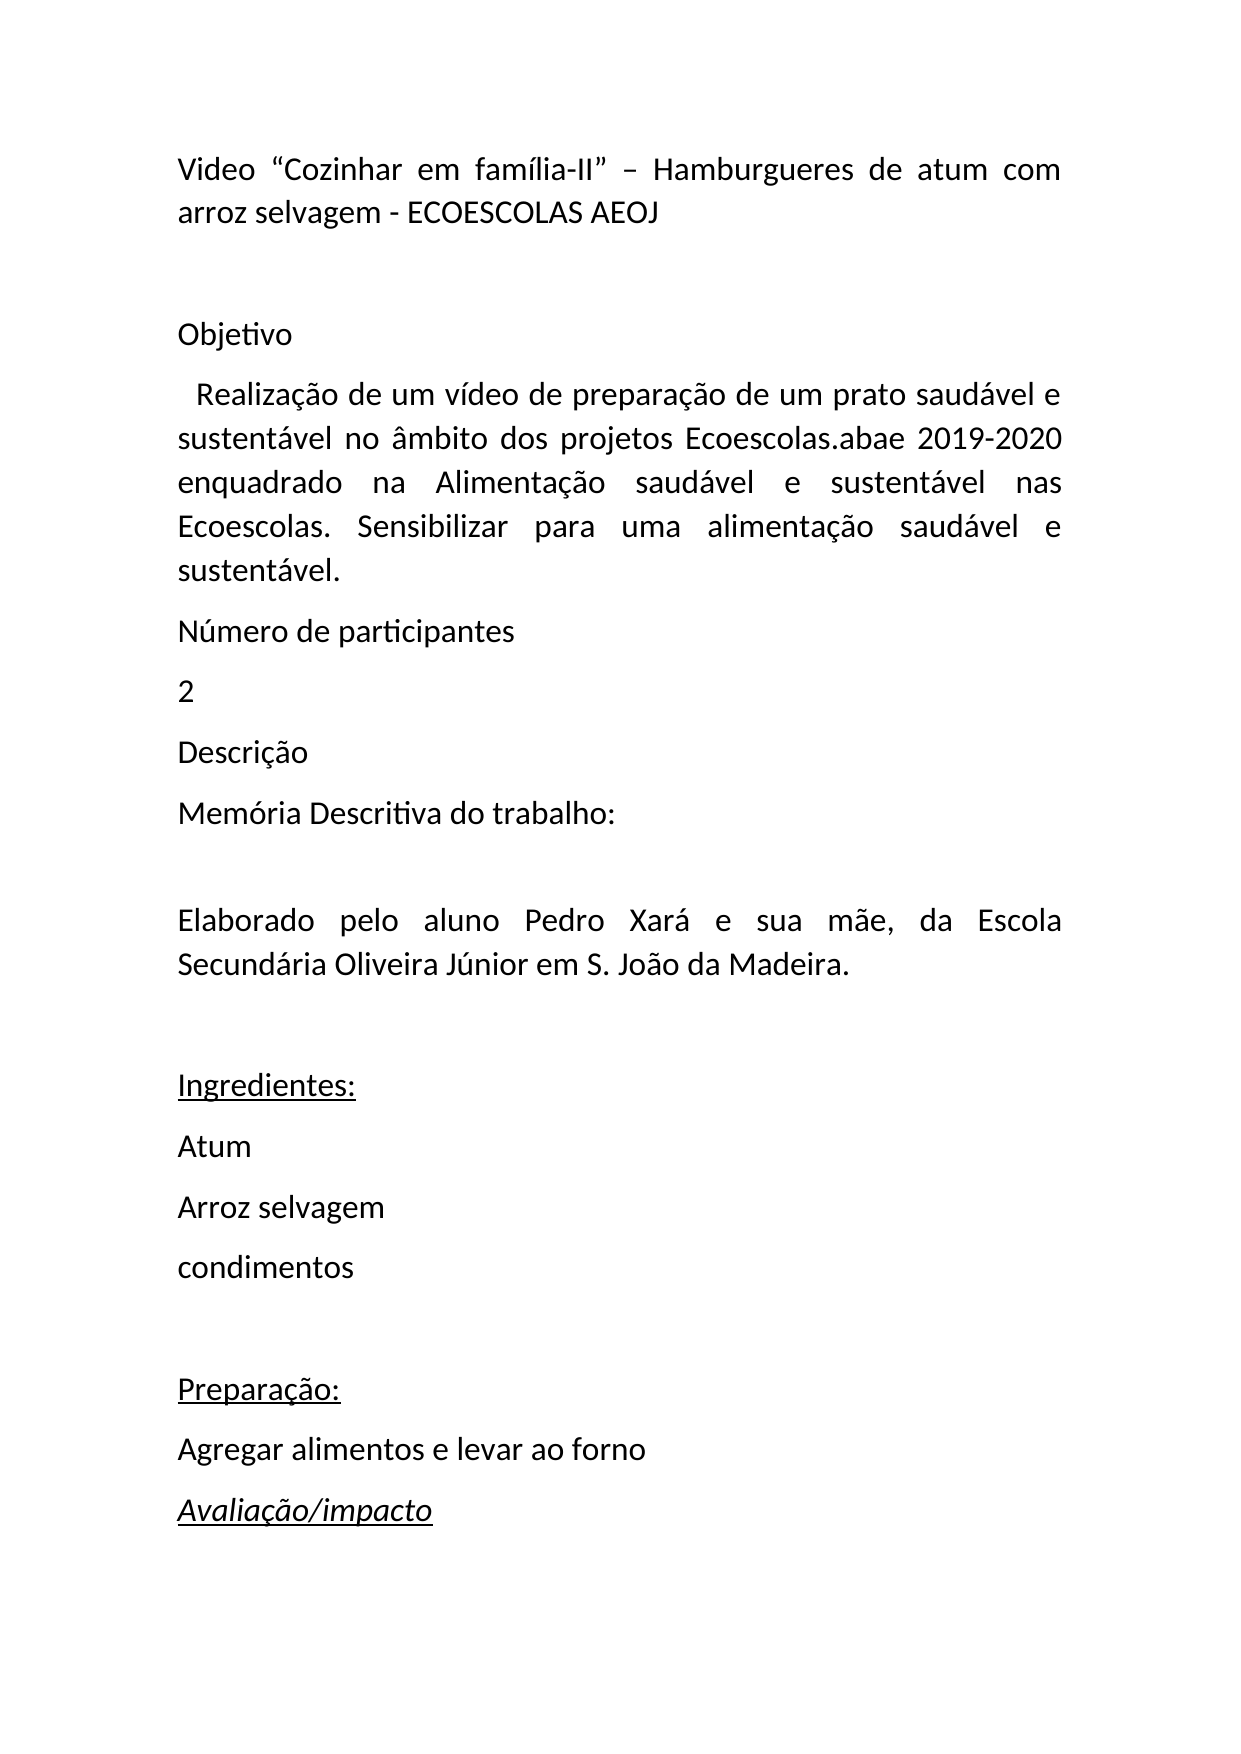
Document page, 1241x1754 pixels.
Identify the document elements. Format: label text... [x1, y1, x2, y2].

text Video “Cozinhar em família-II” – Hamburgueres de atum com arroz selvagem - ECOESCOLAS AEOJ [177, 148, 1063, 232]
text Avaliação/impacto [177, 1489, 1063, 1529]
text 2 [177, 671, 1063, 711]
text Atum [177, 1125, 1063, 1166]
text Realização de um vídeo de preparação de um prato saudável e sustentável no âmbito dos projetos Ecoescolas.abae 2019-2020 enquadrado na Alimentação saudável e sustentável nas Ecoescolas. Sensibilizar para uma alimentação saudável e sustentável. [177, 373, 1063, 590]
text Memória Descritiva do trabalho: [177, 792, 1063, 832]
text Elaborado pelo aluno Pedro Xará e sua mãe, da Escola Secundária Oliveira Júnior em S. João da Madeira. [177, 899, 1063, 984]
text Preparação: [177, 1368, 1063, 1408]
text Arroz selvagem [177, 1186, 1063, 1226]
text Objetivo [177, 313, 1063, 353]
text Ingredientes: [177, 1064, 1063, 1105]
text Agregar alimentos e levar ao forno [177, 1428, 1063, 1469]
text condimentos [177, 1246, 1063, 1287]
text Descrição [177, 731, 1063, 772]
text Número de participantes [177, 610, 1063, 651]
